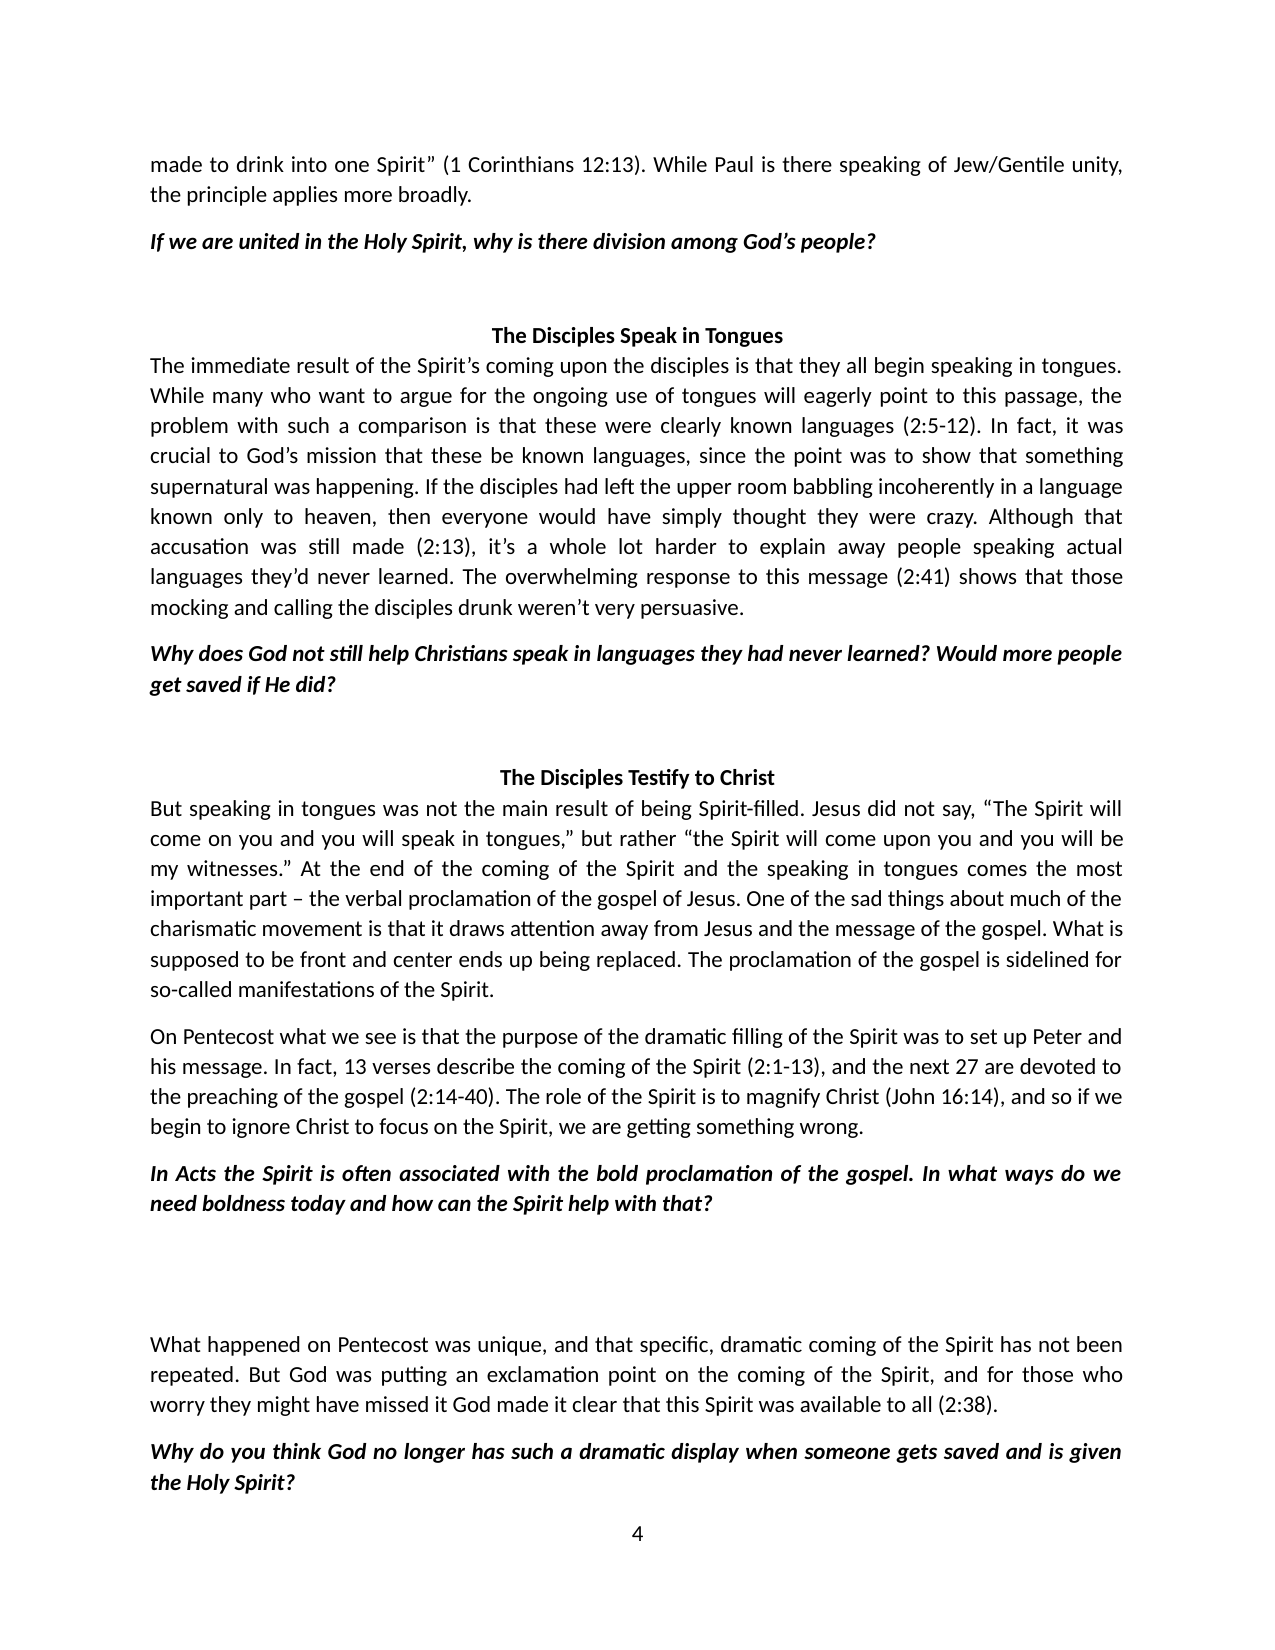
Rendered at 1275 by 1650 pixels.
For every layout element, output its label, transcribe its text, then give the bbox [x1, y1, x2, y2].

text In Acts the Spirit is often associated with the bold proclamation of the gospel. In what ways do we need boldness today and how can the Spirit help with that? [150, 1159, 1125, 1218]
text Why do you think God no longer has such a dramatic display when someone gets saved and is given the Holy Spirit? [150, 1437, 1125, 1496]
text If we are united in the Holy Spirit, why is there division among God’s people? [150, 227, 1125, 255]
text But speaking in tongues was not the main result of being Spirit-filled. Jesus did not say, “The Spirit will come on you and you will speak in tongues,” but rather “the Spirit will come upon you and you will be my witnesses.” At the end of the coming of the Spirit and the speaking in tongues comes the most important part – the verbal proclamation of the gospel of Jesus. One of the sad things about much of the charismatic movement is that it draws attention away from Jesus and the message of the gospel. What is supposed to be front and center ends up being replaced. The proclamation of the gospel is sidelined for so-called manifestations of the Spirit. [150, 794, 1125, 1003]
text What happened on Pentecost was unique, and that specific, dramatic coming of the Spirit has not been repeated. But God was putting an exclamation point on the coming of the Spirit, and for those who worry they might have missed it God made it clear that this Spirit was available to all (2:38). [150, 1330, 1125, 1419]
subtitle The Disciples Speak in Tongues [150, 321, 1125, 349]
subtitle The Disciples Testify to Christ [150, 763, 1125, 792]
text On Pentecost what we see is that the purpose of the dramatic filling of the Spirit was to set up Peter and his message. In fact, 13 verses describe the coming of the Spirit (2:1-13), and the next 27 are devoted to the preaching of the gospel (2:14-40). The role of the Spirit is to magnify Christ (John 16:14), and so if we begin to ignore Christ to focus on the Spirit, we are getting something wrong. [150, 1022, 1125, 1141]
text Why does God not still help Christians speak in languages they had never learned? Would more people get saved if He did? [150, 639, 1125, 698]
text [150, 150, 1125, 208]
text The immediate result of the Spirit’s coming upon the disciples is that they all begin speaking in tongues. While many who want to argue for the ongoing use of tongues will eagerly point to this passage, the problem with such a comparison is that these were clearly known languages (2:5-12). In fact, it was crucial to God’s mission that these be known languages, since the point was to show that something supernatural was happening. If the disciples had left the upper room babbling incoherently in a language known only to heaven, then everyone would have simply thought they were crazy. Although that accusation was still made (2:13), it’s a whole lot harder to explain away people speaking actual languages they’d never learned. The overwhelming response to this message (2:41) shows that those mocking and calling the disciples drunk weren’t very persuasive. [150, 351, 1125, 621]
